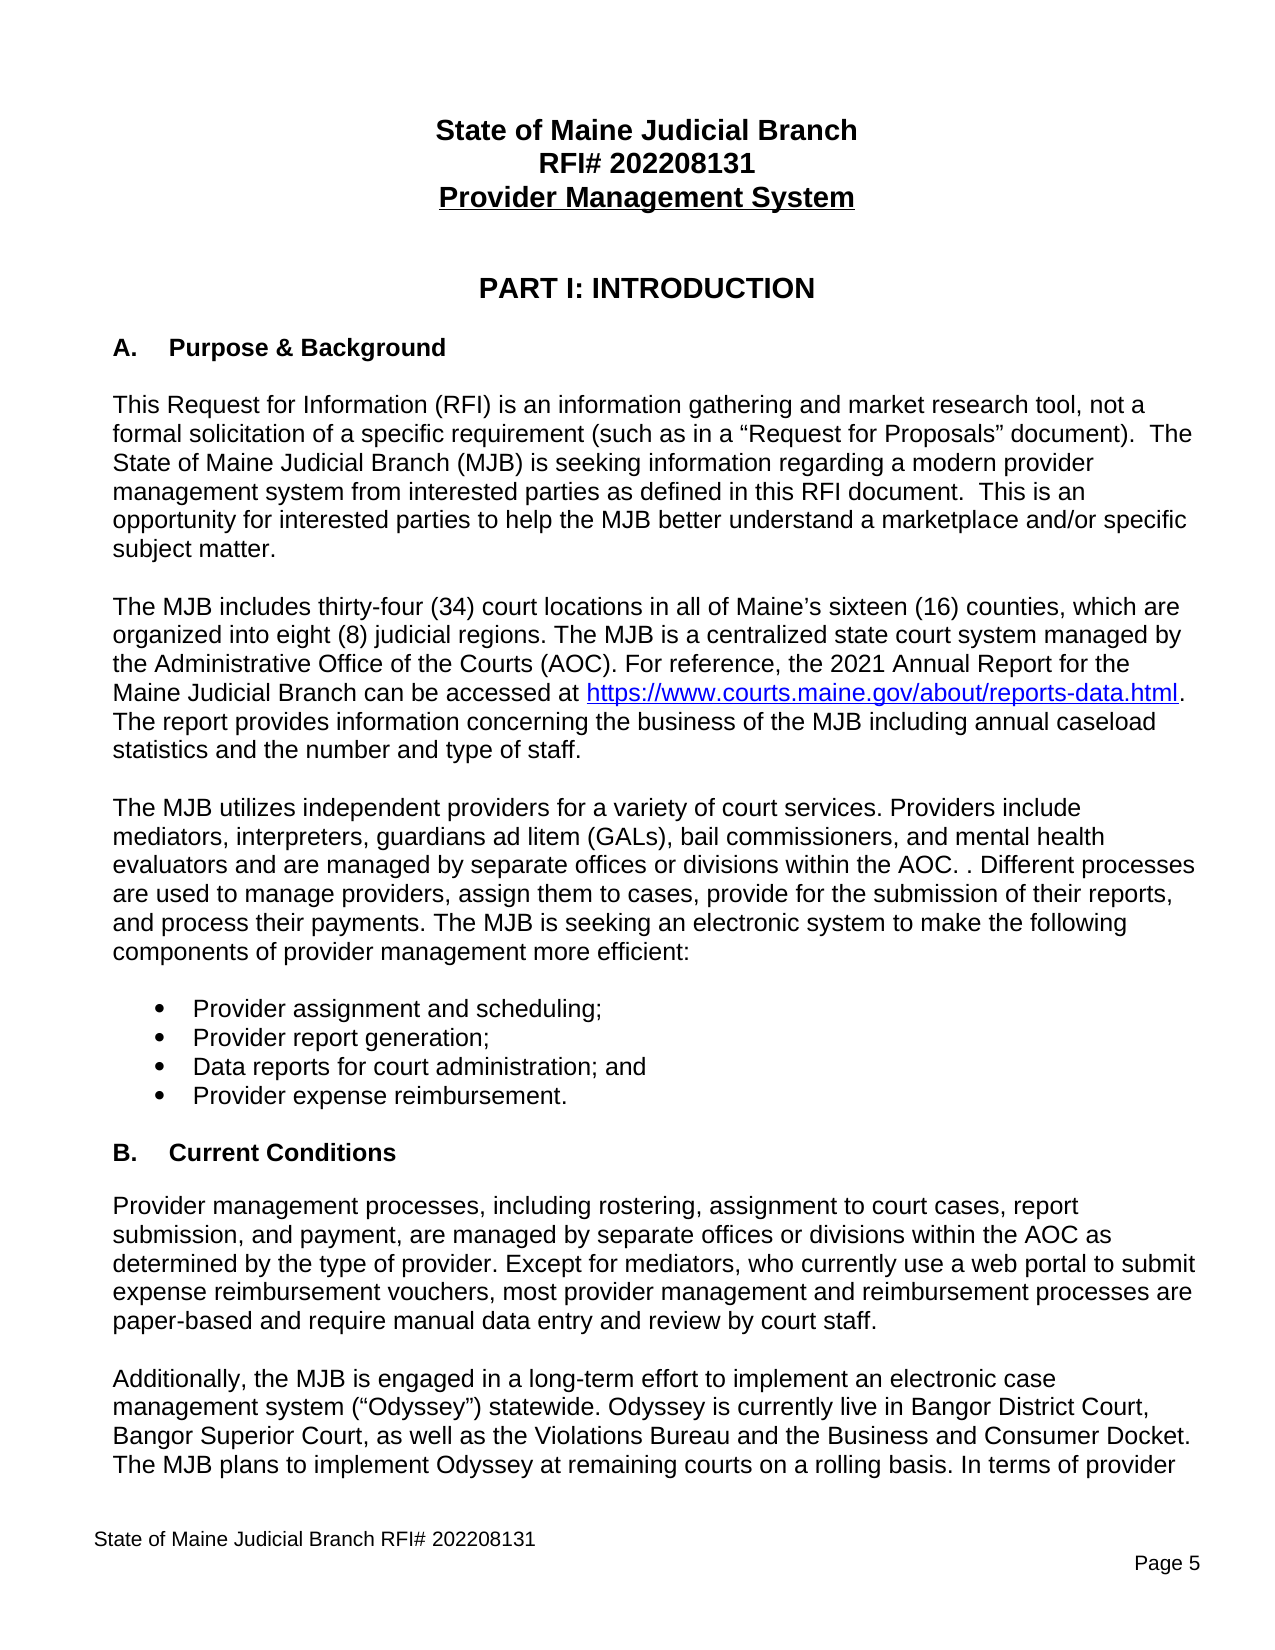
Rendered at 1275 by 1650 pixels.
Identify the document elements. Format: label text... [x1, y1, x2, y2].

text RFI# 202208131 [94, 146, 1200, 179]
text The MJB utilizes independent providers for a variety of court services. Providers include mediators, interpreters, guardians ad litem (GALs), bail commissioners, and mental health evaluators and are managed by separate offices or divisions within the AOC. . Different processes are used to manage providers, assign them to cases, provide for the submission of their reports, and process their payments. The MJB is seeking an electronic system to make the following components of provider management more efficient: [112, 793, 1200, 965]
list Provider expense reimbursement. [155, 1081, 1200, 1109]
list Data reports for court administration; and [155, 1052, 1200, 1081]
text Provider Management System [94, 179, 1200, 213]
subtitle PART I: INTRODUCTION [94, 271, 1200, 304]
subtitle B. Current Conditions [94, 1138, 1200, 1167]
subtitle A. Purpose & Background [94, 333, 1200, 362]
text The MJB includes thirty-four (34) court locations in all of Maine’s sixteen (16) counties, which are organized into eight (8) judicial regions. The MJB is a centralized state court system managed by the Administrative Office of the Courts (AOC). For reference, the 2021 Annual Report for the Maine Judicial Branch can be accessed at https://www.courts.maine.gov/about/reports-data.html. The report provides information concerning the business of the MJB including annual caseload statistics and the number and type of staff. [112, 592, 1200, 764]
text State of Maine Judicial Branch [94, 112, 1200, 146]
text This Request for Information (RFI) is an information gathering and market research tool, not a formal solicitation of a specific requirement (such as in a “Request for Proposals” document). The State of Maine Judicial Branch (MJB) is seeking information regarding a modern provider management system from interested parties as defined in this RFI document. This is an opportunity for interested parties to help the MJB better understand a marketplace and/or specific subject matter. [112, 390, 1200, 563]
text Provider management processes, including rostering, assignment to court cases, report submission, and payment, are managed by separate offices or divisions within the AOC as determined by the type of provider. Except for mediators, who currently use a web portal to submit expense reimbursement vouchers, most provider management and reimbursement processes are paper-based and require manual data entry and review by court staff. [112, 1191, 1200, 1335]
list Provider report generation; [155, 1023, 1200, 1052]
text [112, 1363, 1200, 1478]
list Provider assignment and scheduling; [155, 994, 1200, 1023]
